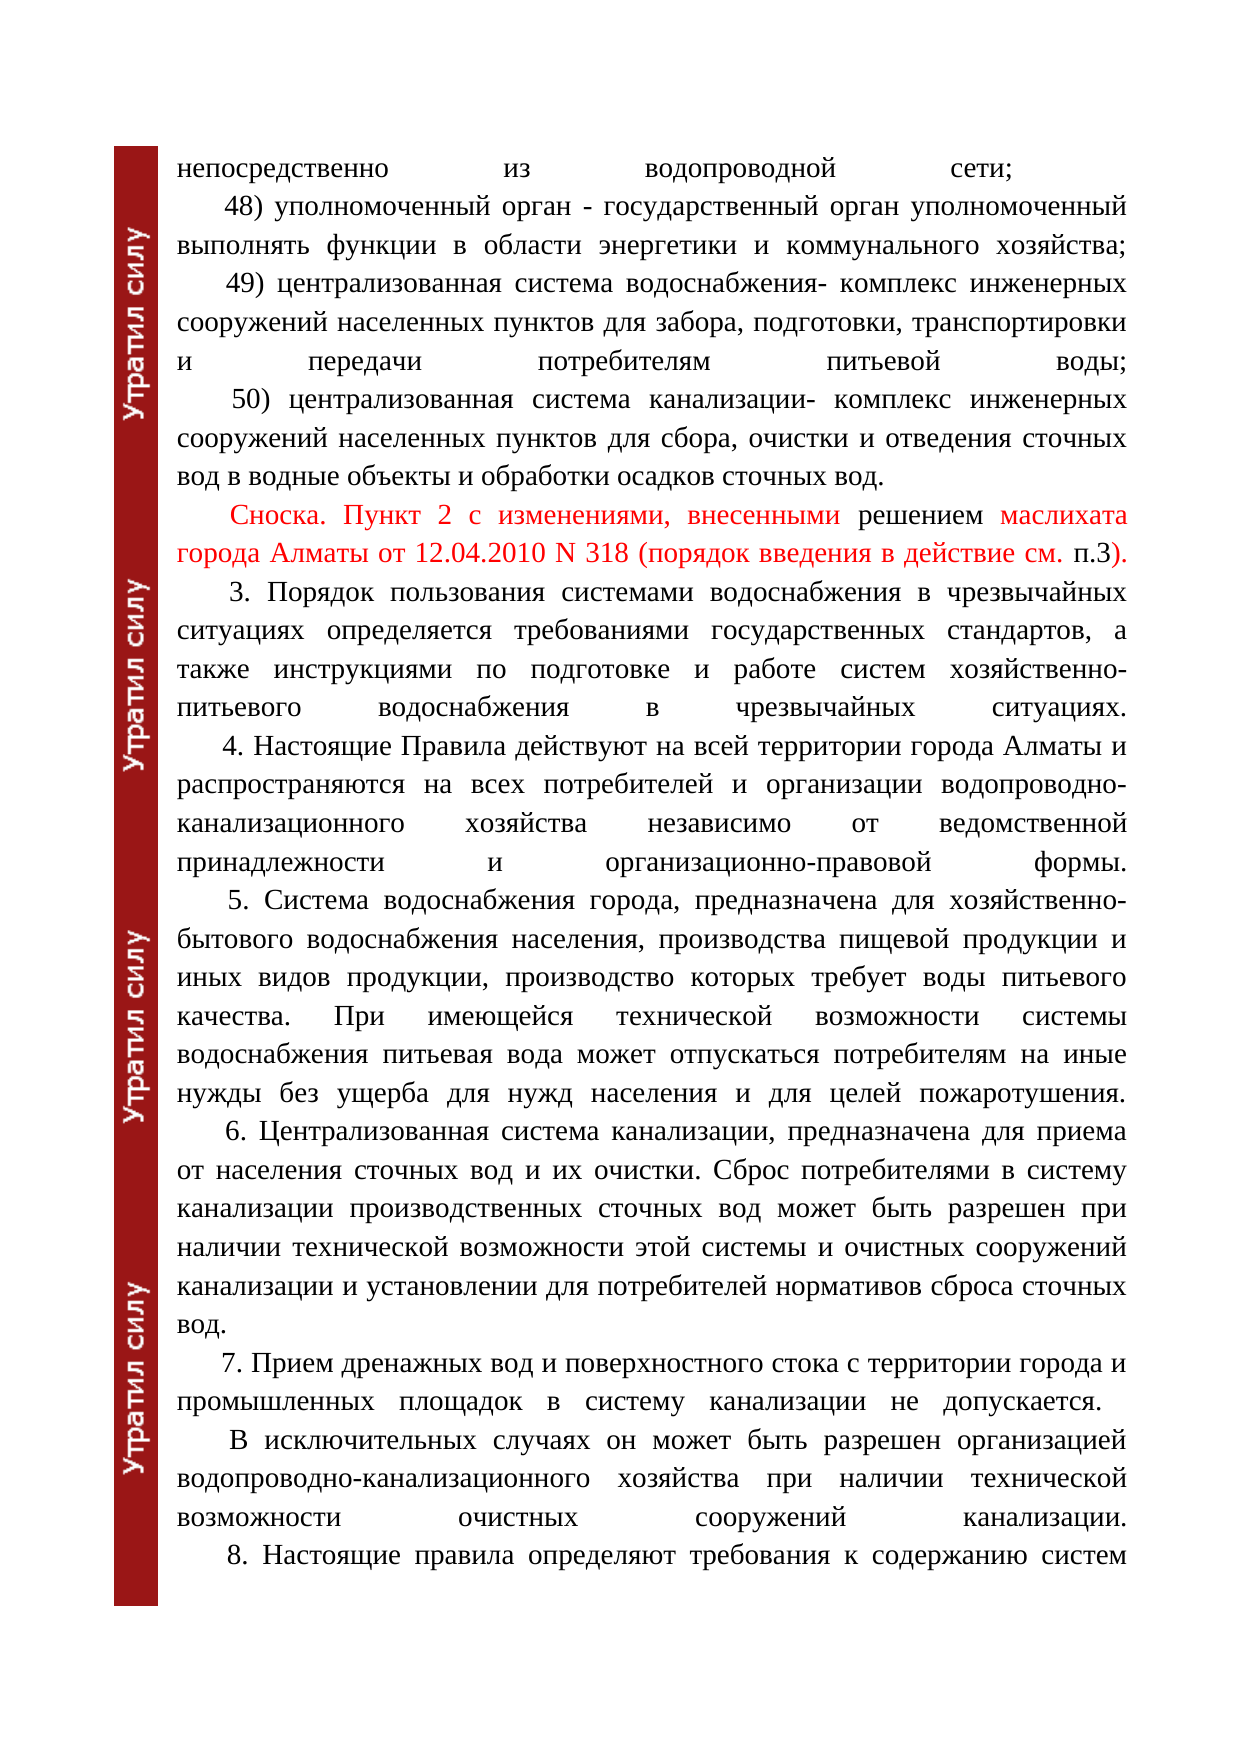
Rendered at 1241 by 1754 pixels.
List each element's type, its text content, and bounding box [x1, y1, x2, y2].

picture [114, 1571, 158, 1606]
picture [114, 146, 158, 150]
picture [114, 492, 158, 497]
